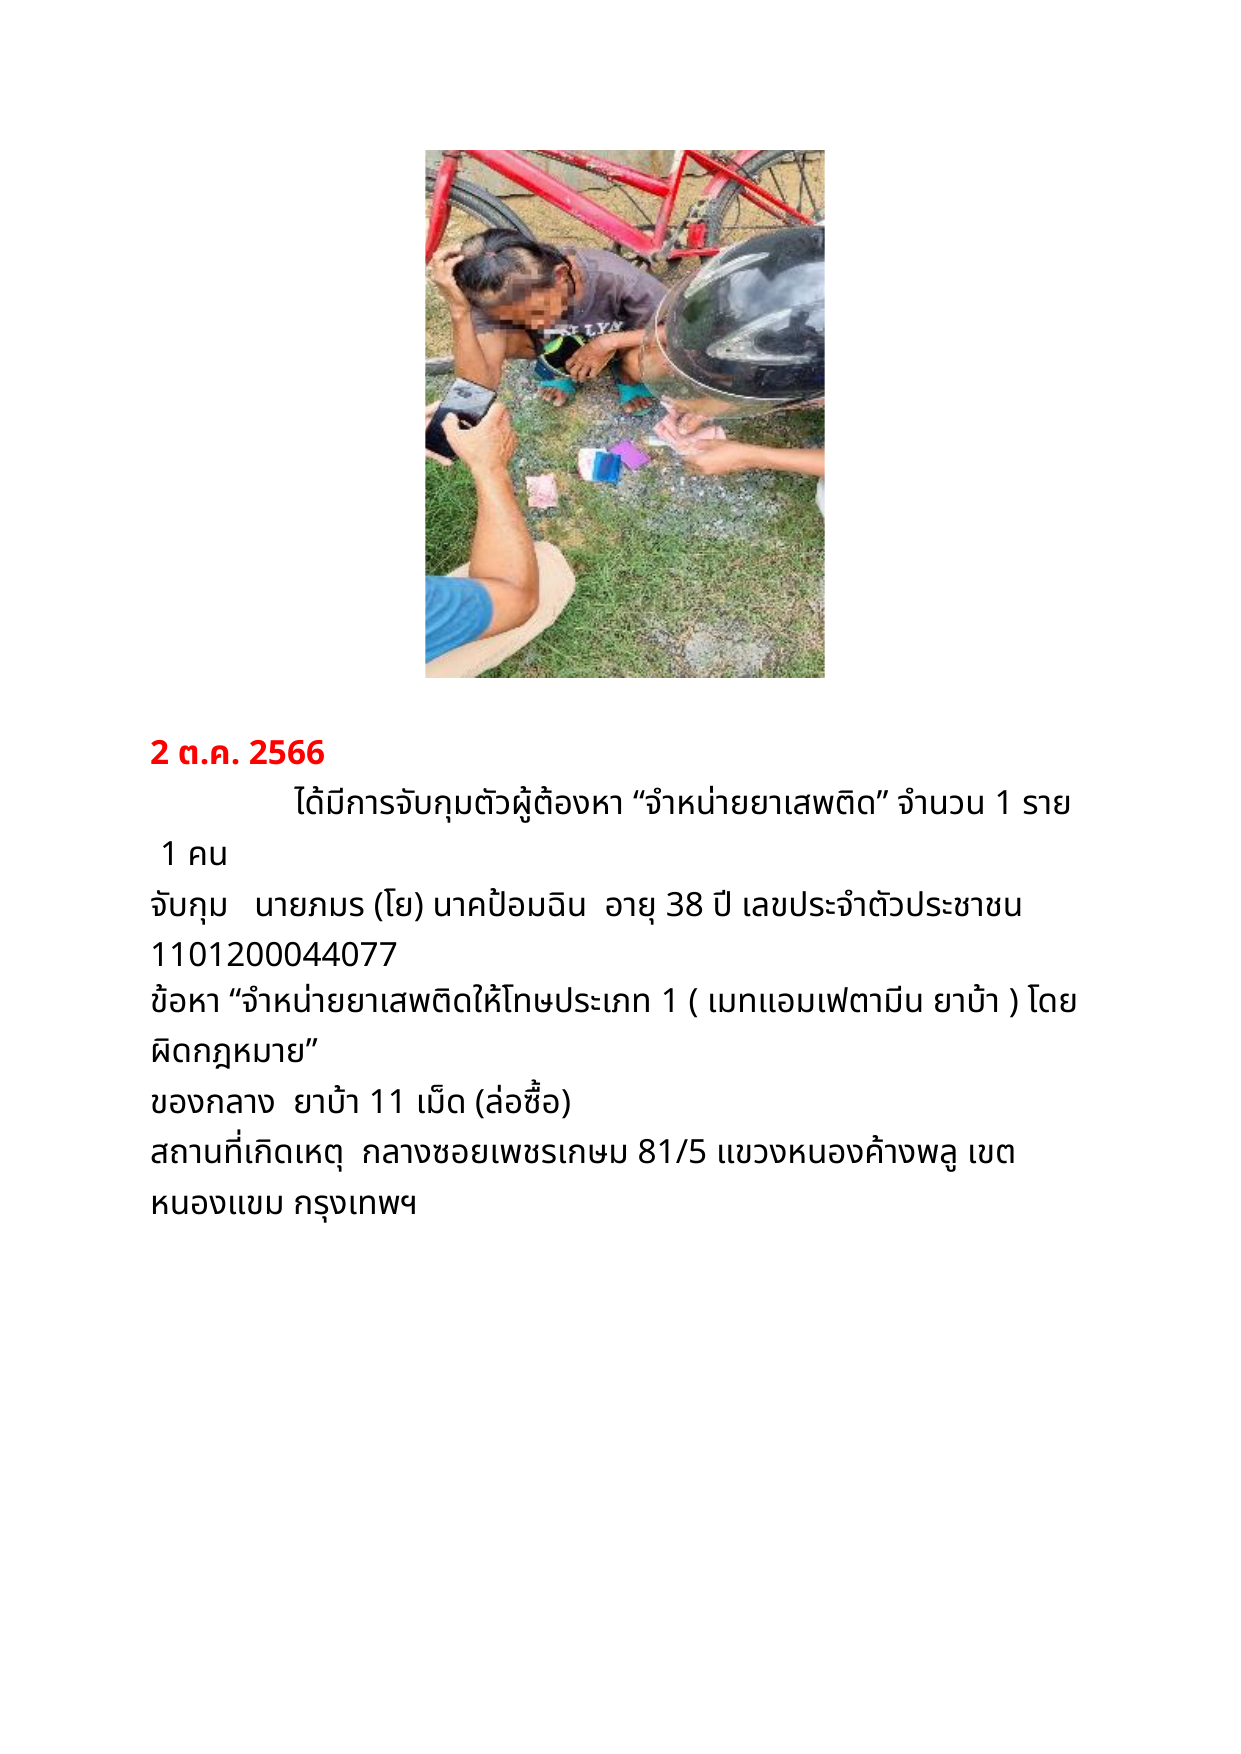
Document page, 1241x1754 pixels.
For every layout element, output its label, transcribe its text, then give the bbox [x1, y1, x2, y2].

text ของกลาง ยาบ้า 11 เม็ด (ล่อซื้อ) [150, 1077, 1090, 1128]
text สถานที่เกิดเหตุ กลางซอยเพชรเกษม 81/5 แขวงหนองค้างพลู เขตหนองแขม กรุงเทพฯ [150, 1128, 1090, 1229]
text 2 ต.ค. 2566 [150, 728, 1090, 779]
text จับกุม นายภมร (โย) นาคป้อมฉิน อายุ 38 ปี เลขประจำตัวประชาชน 1101200044077 [150, 880, 1090, 976]
text ข้อหา “จำหน่ายยาเสพติดให้โทษประเภท 1 ( เมทแอมเฟตามีน ยาบ้า ) โดยผิดกฎหมาย” [150, 976, 1090, 1077]
picture [425, 150, 825, 678]
text ได้มีการจับกุมตัวผู้ต้องหา “จำหน่ายยาเสพติด” จำนวน 1 ราย 1 คน [160, 779, 1090, 880]
